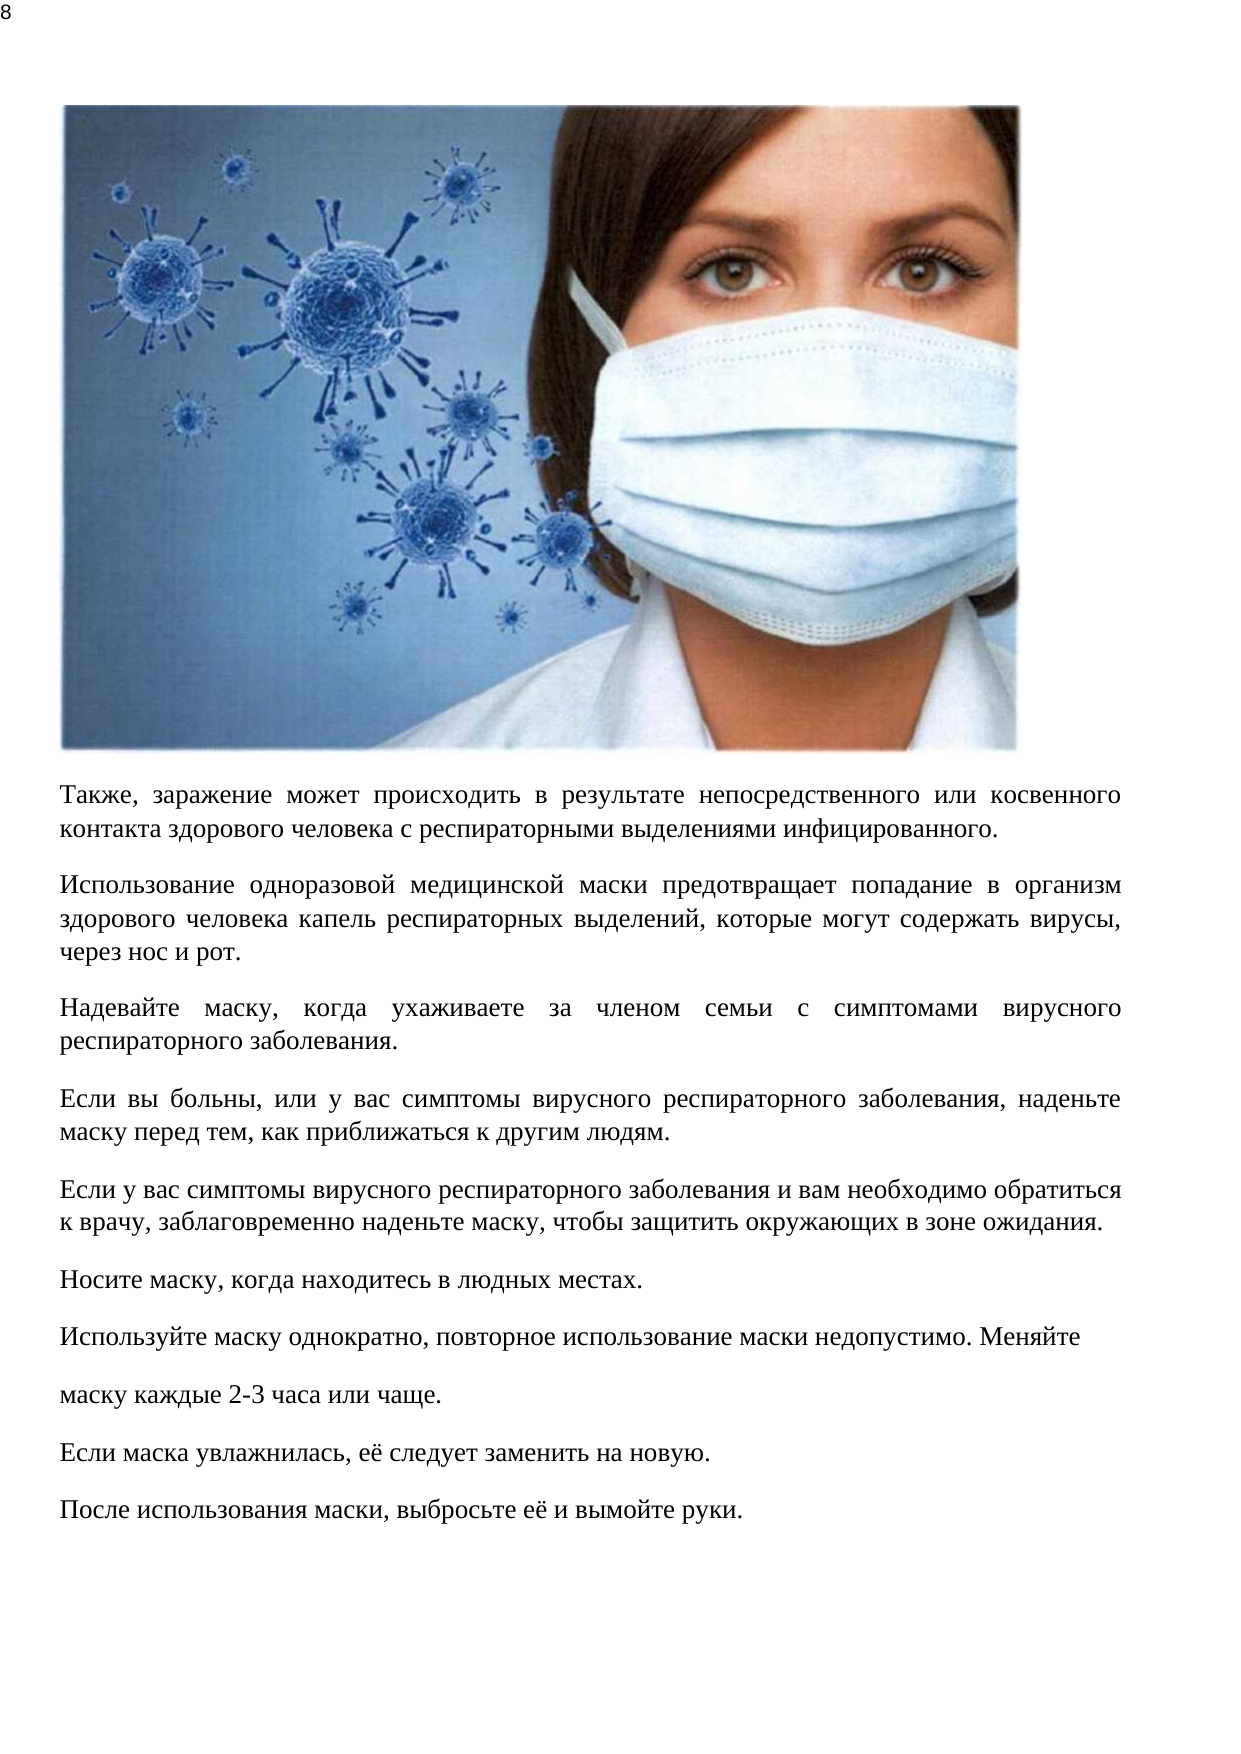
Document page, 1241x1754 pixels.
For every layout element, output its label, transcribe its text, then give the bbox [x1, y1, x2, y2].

text Надевайте маску, когда ухаживаете за членом семьи с симптомами вирусного респираторного заболевания. [59, 991, 1123, 1055]
text Также, заражение может происходить в результате непосредственного или косвенного контакта здорового человека с респираторными выделениями инфицированного. [59, 778, 1123, 843]
text Если маска увлажнилась, её следует заменить на новую. [59, 1436, 1123, 1467]
text Носите маску, когда находитесь в людных местах. [59, 1263, 1123, 1294]
text Если вы больны, или у вас симптомы вирусного респираторного заболевания, наденьте маску перед тем, как приближаться к другим людям. [59, 1082, 1123, 1146]
picture [59, 105, 1023, 754]
text После использования маски, выбросьте её и вымойте руки. [59, 1493, 1123, 1524]
text Использование одноразовой медицинской маски предотвращает попадание в организм здорового человека капель респираторных выделений, которые могут содержать вирусы, через нос и рот. [59, 868, 1123, 966]
text Если у вас симптомы вирусного респираторного заболевания и вам необходимо обратиться к врачу, заблаговременно наденьте маску, чтобы защитить окружающих в зоне ожидания. [59, 1173, 1123, 1236]
text Используйте маску однократно, повторное использование маски недопустимо. Меняйте маску каждые 2-3 часа или чаще. [59, 1321, 1123, 1409]
